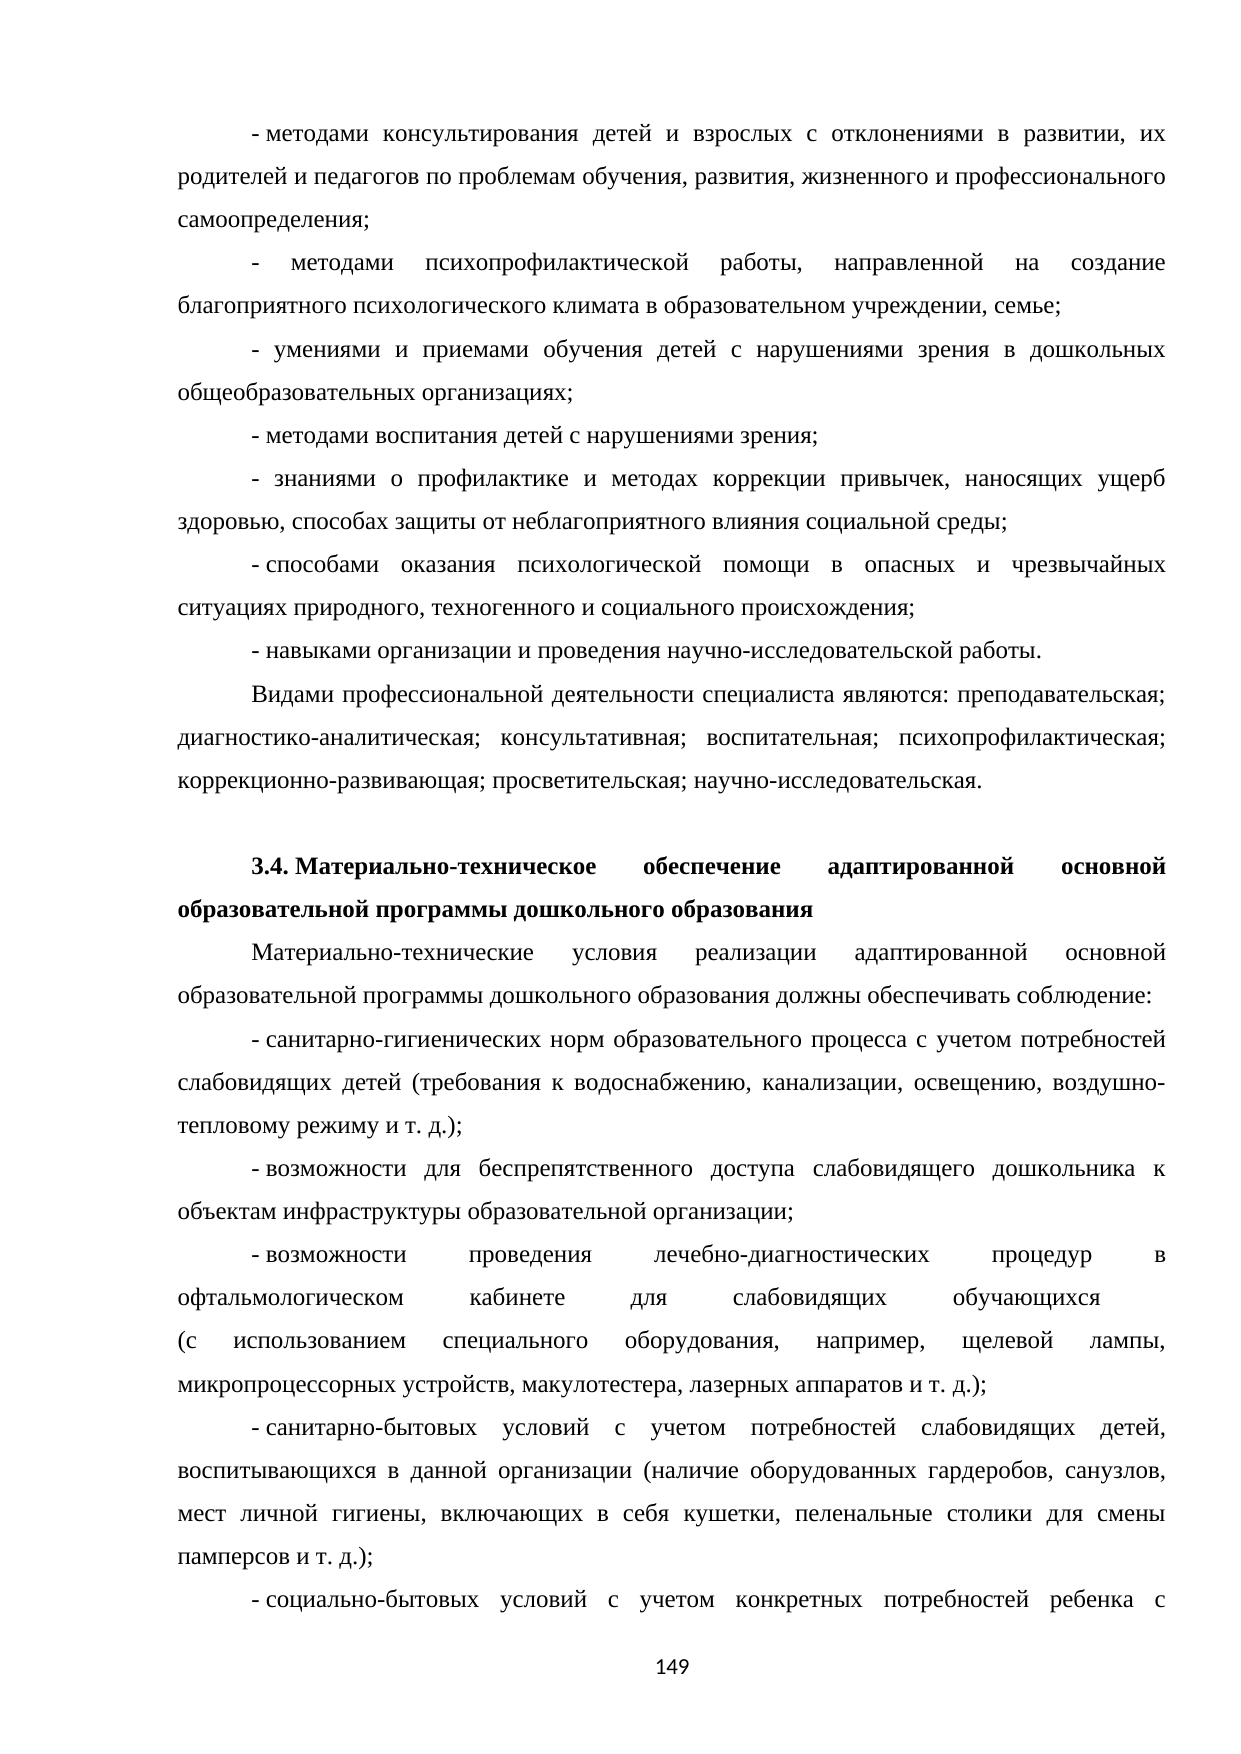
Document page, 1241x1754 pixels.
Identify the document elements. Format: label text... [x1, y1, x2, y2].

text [177, 1584, 1167, 1613]
text - методами консультирования детей и взрослых с отклонениями в развитии, их родителей и педагогов по проблемам обучения, развития, жизненного и профессионального самоопределения; [177, 118, 1167, 233]
text - методами психопрофилактической работы, направленной на создание благоприятного психологического климата в образовательном учреждении, семье; [177, 247, 1167, 319]
text Материально-технические условия реализации адаптированной основной образовательной программы дошкольного образования должны обеспечивать соблюдение: [177, 937, 1167, 1009]
text Видами профессиональной деятельности специалиста являются: преподавательская; диагностико-аналитическая; консультативная; воспитательная; психопрофилактическая; коррекционно-развивающая; просветительская; научно-исследовательская. [177, 679, 1167, 794]
text - навыками организации и проведения научно-исследовательской работы. [177, 636, 1167, 664]
text - возможности для беспрепятственного доступа слабовидящего дошкольника к объектам инфраструктуры образовательной организации; [177, 1153, 1167, 1225]
text - умениями и приемами обучения детей с нарушениями зрения в дошкольных общеобразовательных организациях; [177, 334, 1167, 406]
text 3.4. Материально-техническое обеспечение адаптированной основной образовательной программы дошкольного образования [177, 851, 1167, 923]
text - санитарно-бытовых условий с учетом потребностей слабовидящих детей, воспитывающихся в данной организации (наличие оборудованных гардеробов, санузлов, мест личной гигиены, включающих в себя кушетки, пеленальные столики для смены памперсов и т. д.); [177, 1412, 1167, 1570]
text - санитарно-гигиенических норм образовательного процесса с учетом потребностей слабовидящих детей (требования к водоснабжению, канализации, освещению, воздушно-тепловому режиму и т. д.); [177, 1024, 1167, 1139]
text - методами воспитания детей с нарушениями зрения; [177, 420, 1167, 449]
text - способами оказания психологической помощи в опасных и чрезвычайных ситуациях природного, техногенного и социального происхождения; [177, 549, 1167, 621]
text - знаниями о профилактике и методах коррекции привычек, наносящих ущерб здоровью, способах защиты от неблагоприятного влияния социальной среды; [177, 463, 1167, 535]
text - возможности проведения лечебно-диагностических процедур в офтальмологическом кабинете для слабовидящих обучающихся (с использованием специального оборудования, например, щелевой лампы, микропроцессорных устройств, макулотестера, лазерных аппаратов и т. д.); [177, 1239, 1167, 1397]
